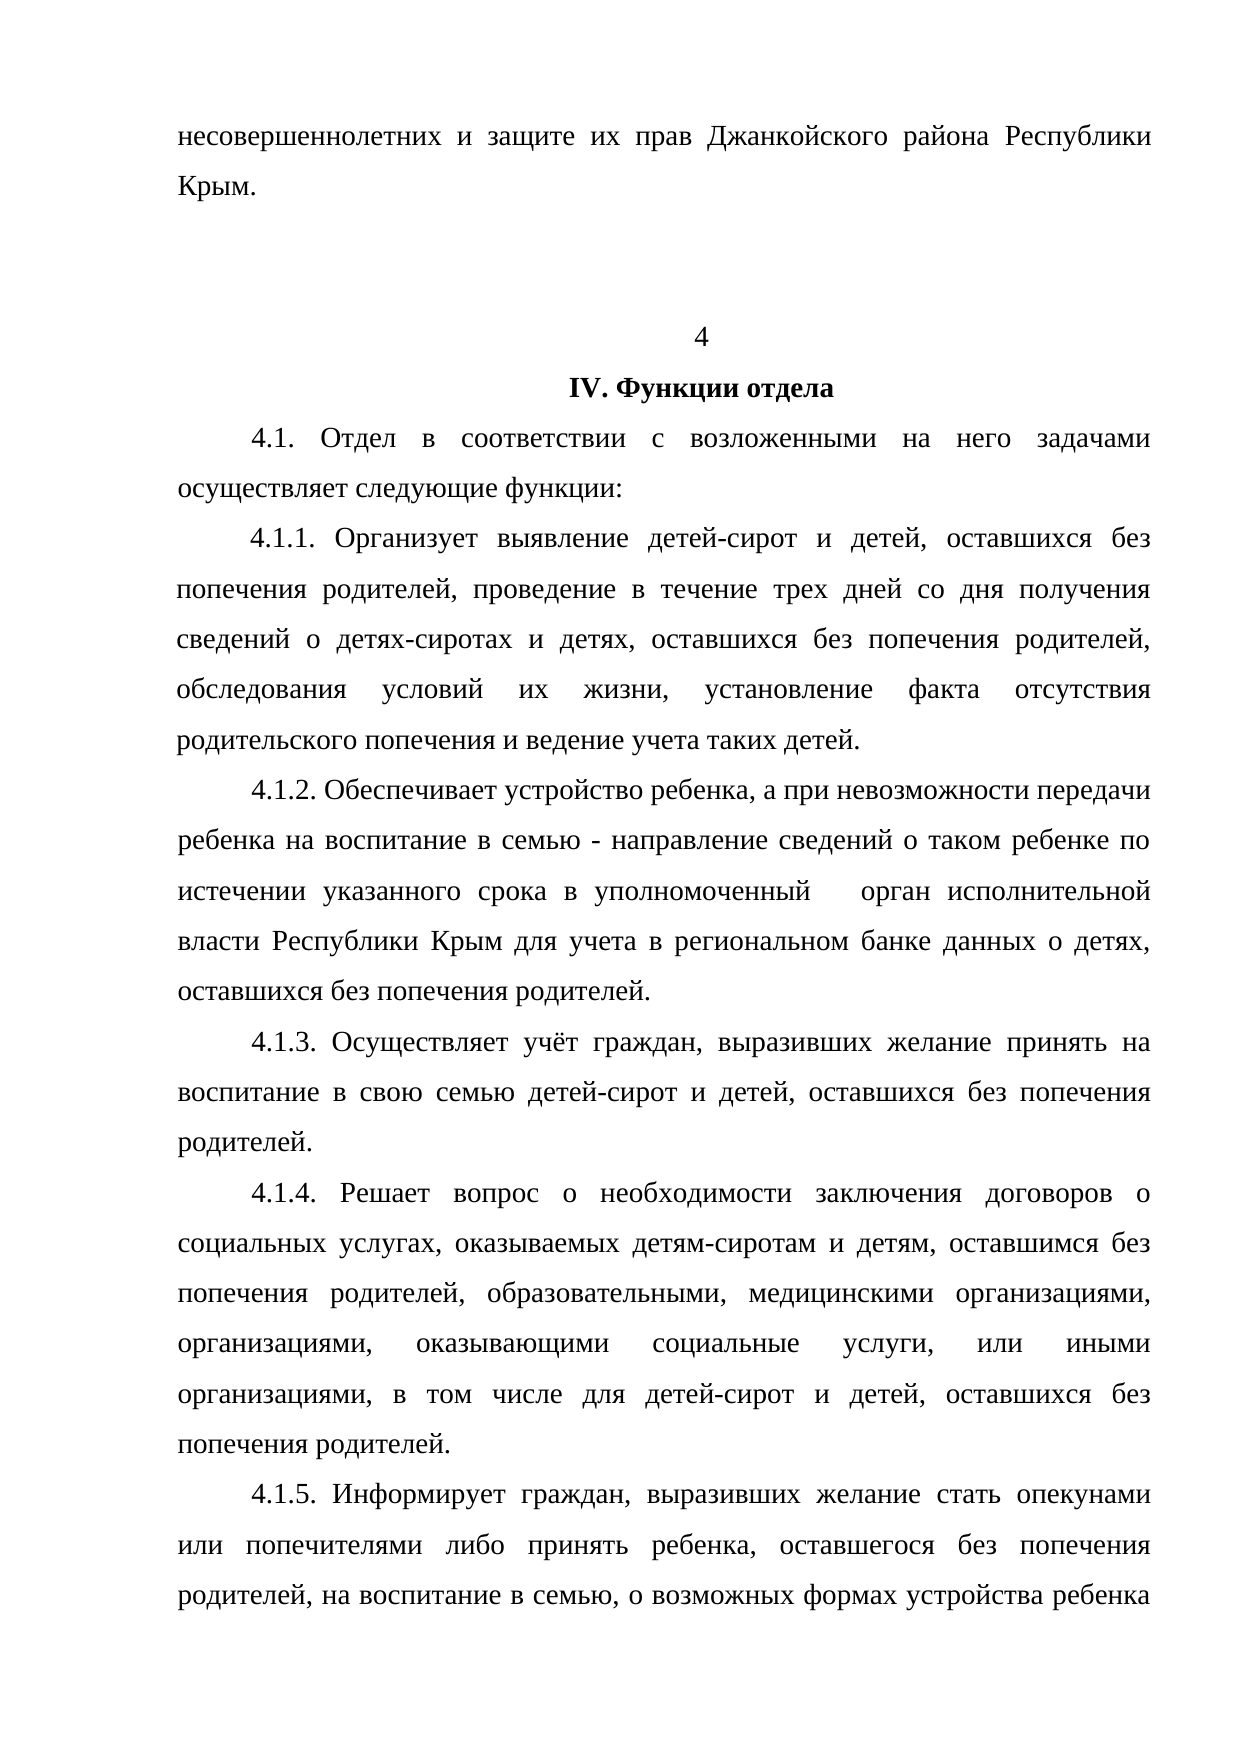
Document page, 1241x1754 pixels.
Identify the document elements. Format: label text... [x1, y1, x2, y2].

text 4.1.1. Организует выявление детей-сирот и детей, оставшихся без попечения родителей, проведение в течение трех дней со дня получения сведений о детях-сиротах и детях, оставшихся без попечения родителей, обследования условий их жизни, установление факта отсутствия родительского попечения и ведение учета таких детей. [176, 521, 1152, 755]
text 4.1. Отдел в соответствии с возложенными на него задачами осуществляет следующие функции: [177, 420, 1152, 504]
text 4.1.2. Обеспечивает устройство ребенка, а при невозможности передачи ребенка на воспитание в семью - направление сведений о таком ребенке по истечении указанного срока в уполномоченный орган исполнительной власти Республики Крым для учета в региональном банке данных о детях, оставшихся без попечения родителей. [177, 772, 1152, 1007]
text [177, 118, 1152, 202]
text IV. Функции отдела [177, 370, 1152, 403]
text 4.1.3. Осуществляет учёт граждан, выразивших желание принять на воспитание в свою семью детей-сирот и детей, оставшихся без попечения родителей. [177, 1024, 1152, 1158]
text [177, 1477, 1152, 1611]
text 4 [177, 319, 1152, 353]
text 4.1.4. Решает вопрос о необходимости заключения договоров о социальных услугах, оказываемых детям-сиротам и детям, оставшимся без попечения родителей, образовательными, медицинскими организациями, организациями, оказывающими социальные услуги, или иными организациями, в том числе для детей-сирот и детей, оставшихся без попечения родителей. [177, 1175, 1152, 1460]
